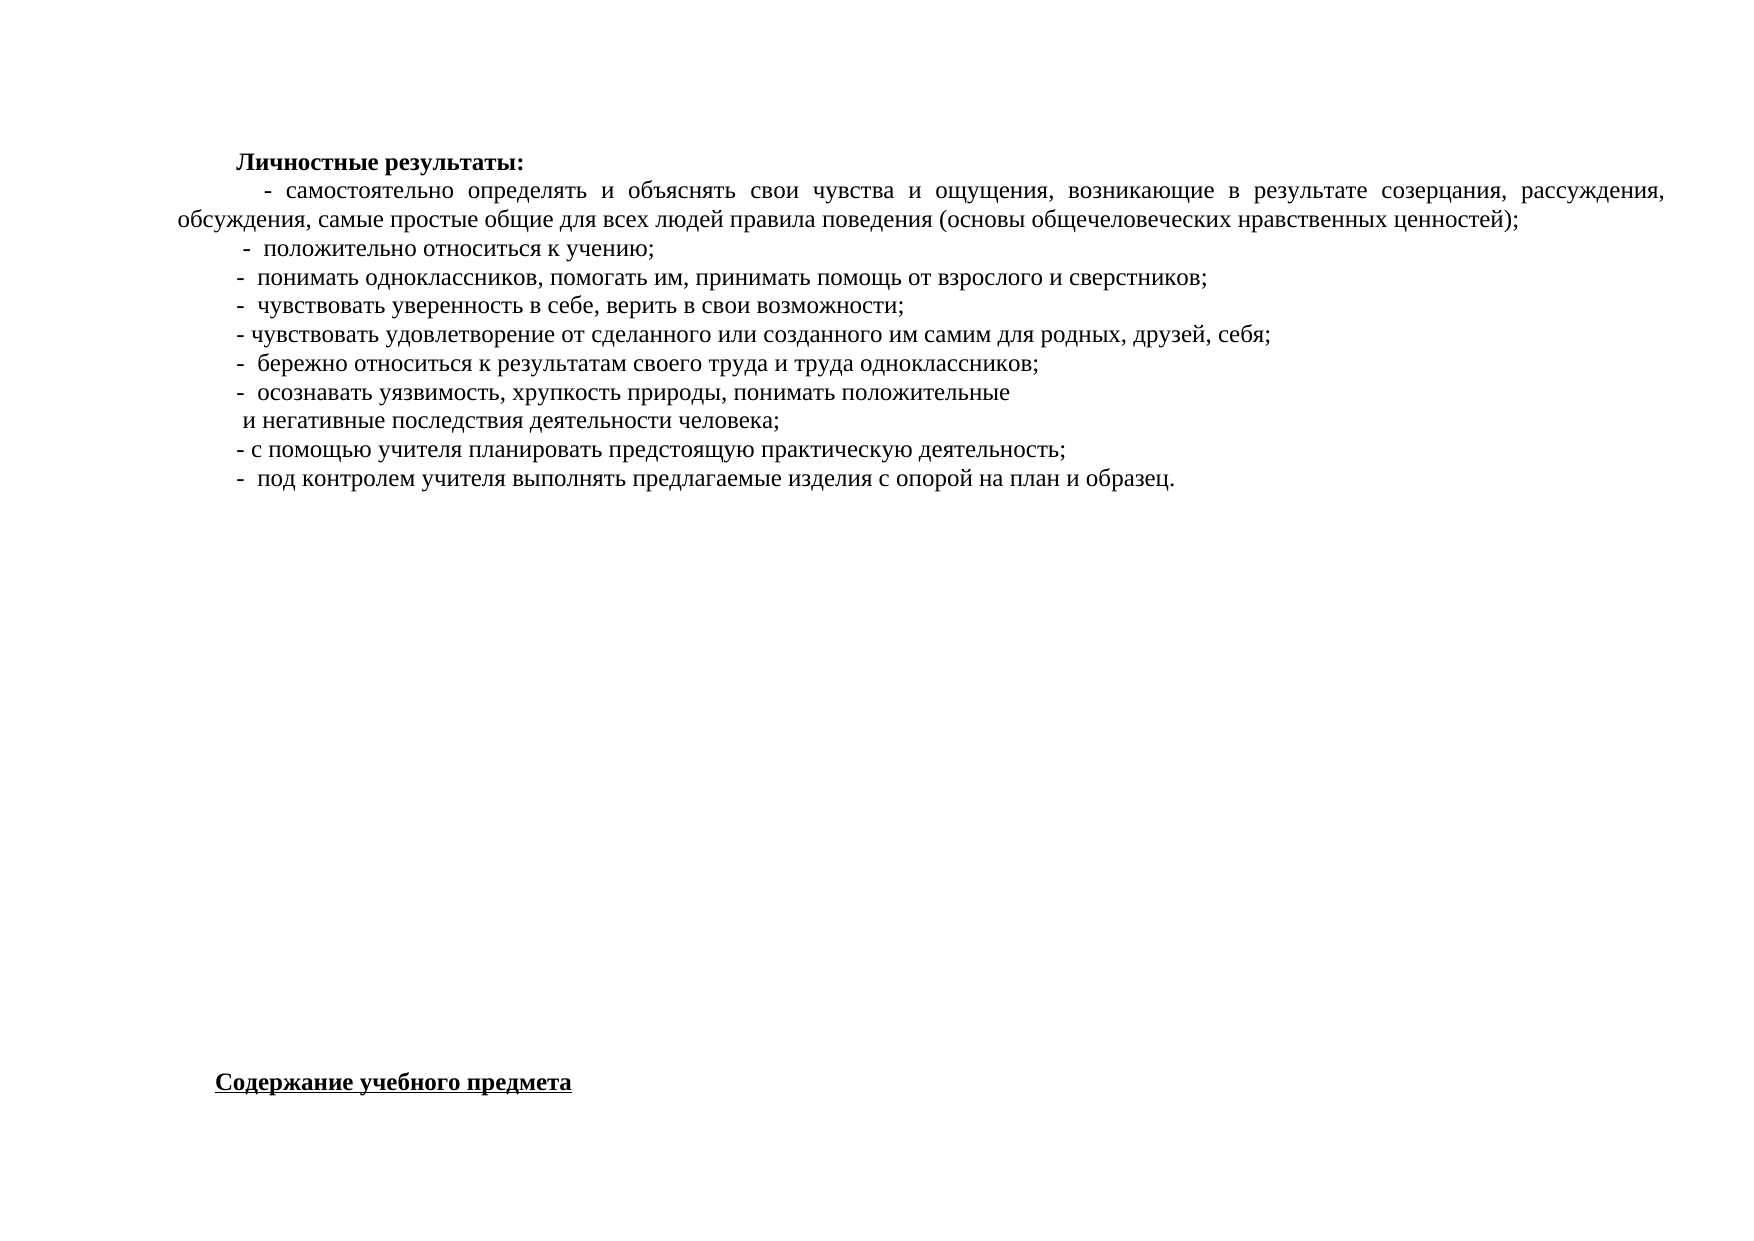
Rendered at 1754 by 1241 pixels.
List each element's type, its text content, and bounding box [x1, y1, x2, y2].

text - понимать одноклассников, помогать им, принимать помощь от взрослого и сверстников; [177, 262, 1665, 291]
text - бережно относиться к результатам своего труда и труда одноклассников; [177, 348, 1665, 377]
text - под контролем учителя выполнять предлагаемые изделия с опорой на план и образец. [177, 463, 1665, 492]
text - с помощью учителя планировать предстоящую практическую деятельность; [177, 434, 1665, 463]
text Личностные результаты: [177, 147, 1665, 176]
text Содержание учебного предмета [215, 1067, 1665, 1096]
text - чувствовать уверенность в себе, верить в свои возможности; [177, 291, 1665, 319]
text - положительно относиться к учению; [177, 233, 1665, 262]
text - самостоятельно определять и объяснять свои чувства и ощущения, возникающие в результате созерцания, рассуждения, обсуждения, самые простые общие для всех людей правила поведения (основы общечеловеческих нравственных ценностей); [177, 176, 1665, 233]
text и негативные последствия деятельности человека; [177, 406, 1665, 434]
text - осознавать уязвимость, хрупкость природы, понимать положительные [177, 377, 1665, 406]
text - чувствовать удовлетворение от сделанного или созданного им самим для родных, друзей, себя; [177, 319, 1665, 348]
